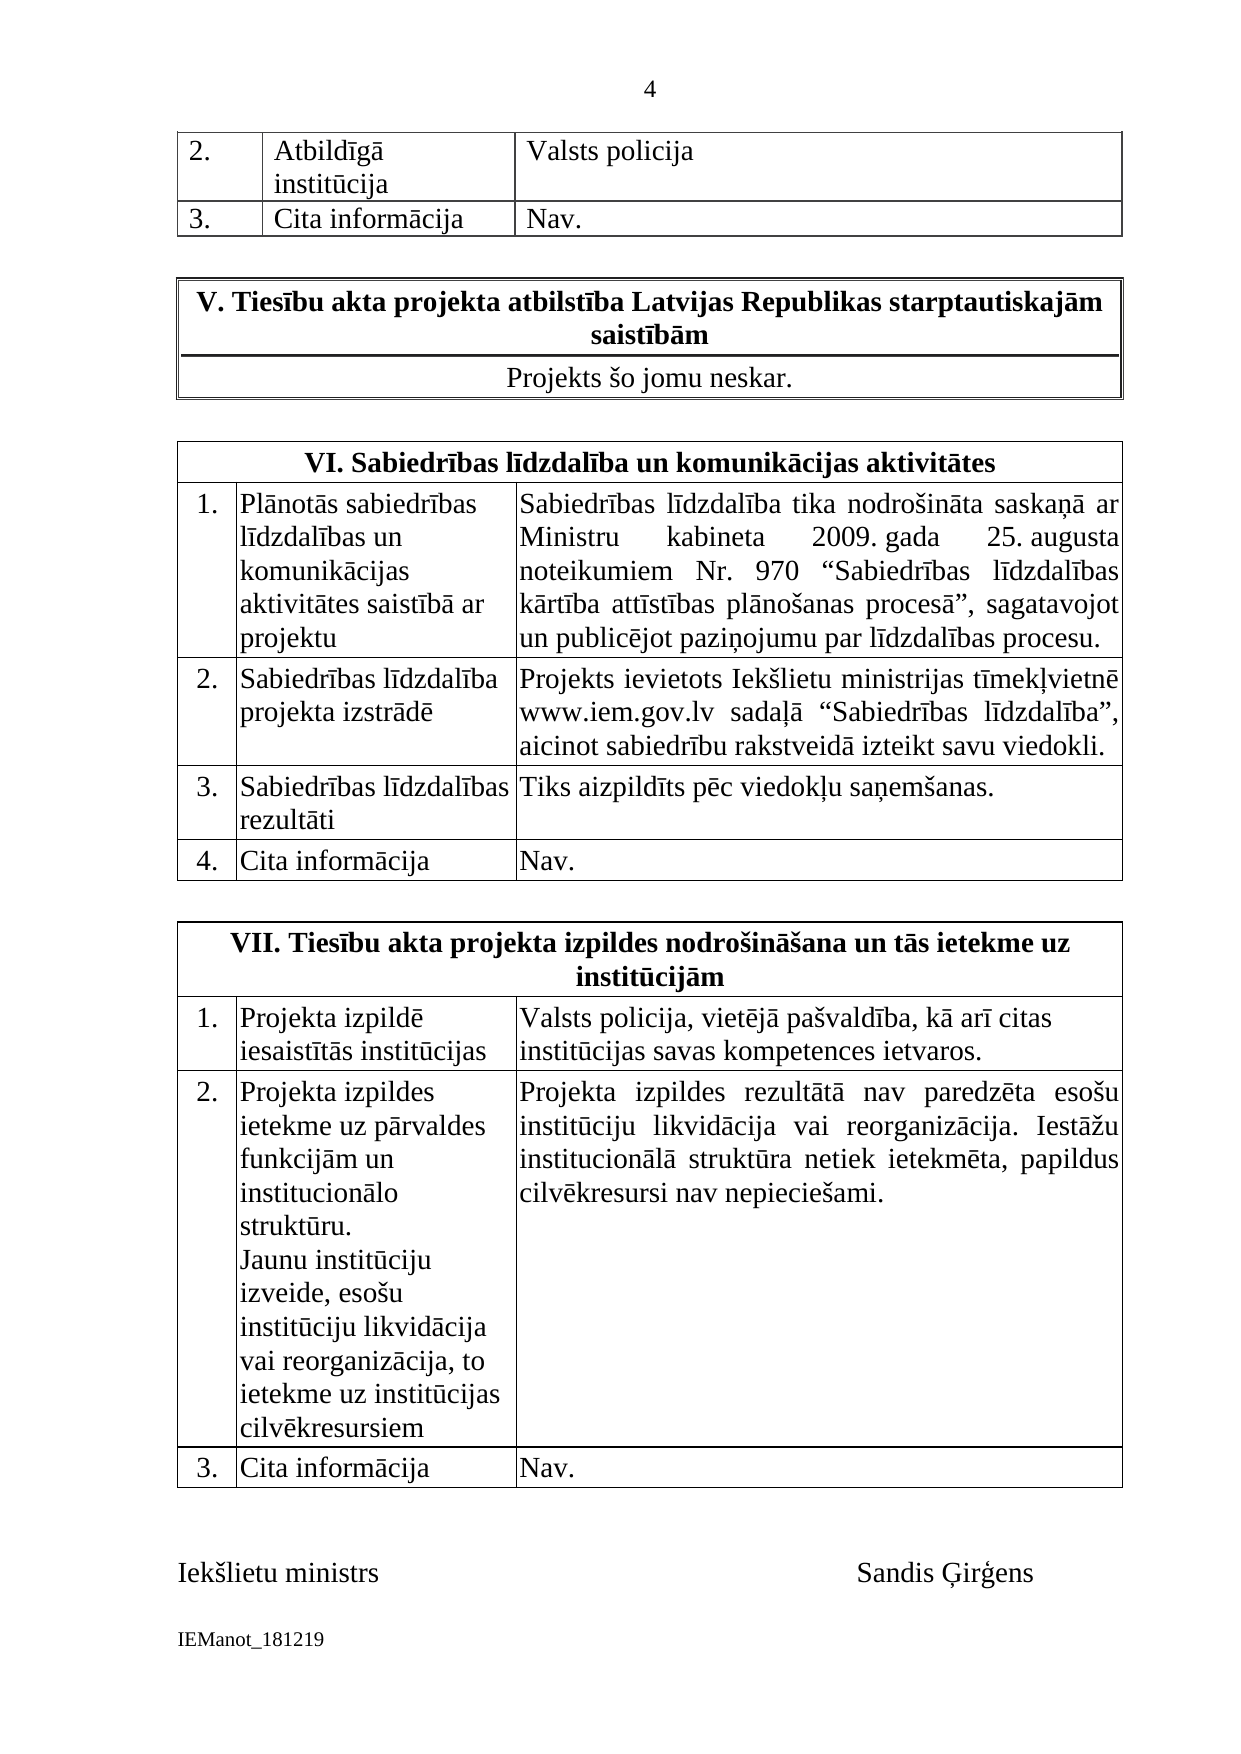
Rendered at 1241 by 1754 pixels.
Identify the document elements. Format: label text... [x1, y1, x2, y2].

table_cell Nav. [516, 202, 1121, 235]
table_cell 1. [178, 483, 236, 657]
table_cell Atbildīgā institūcija [263, 133, 514, 200]
table_cell Tiks aizpildīts pēc viedokļu saņemšanas. [517, 766, 1122, 839]
table_cell Projekts šo jomu neskar. [179, 354, 1120, 397]
table_cell Sabiedrības līdzdalība projekta izstrādē [237, 658, 516, 764]
table_cell Valsts policija [516, 133, 1121, 200]
table_cell Sabiedrības līdzdalības rezultāti [237, 766, 516, 839]
table_cell Cita informācija [237, 1448, 516, 1487]
table_cell 1. [178, 997, 236, 1070]
table_cell 3. [178, 202, 262, 235]
table_cell 2. [178, 133, 262, 200]
table_cell Valsts policija, vietējā pašvaldība, kā arī citas institūcijas savas kompetences ietvaros. [517, 997, 1122, 1070]
table_header VI. Sabiedrības līdzdalība un komunikācijas aktivitātes [178, 442, 1122, 482]
table_cell Projekta izpildē iesaistītās institūcijas [237, 997, 516, 1070]
table_cell Sabiedrības līdzdalība tika nodrošināta saskaņā ar Ministru kabineta 2009. gada 25. augusta noteikumiem Nr. 970 “Sabiedrības līdzdalības kārtība attīstības plānošanas procesā”, sagatavojot un publicējot paziņojumu par līdzdalības procesu. [517, 483, 1122, 657]
table_header V. Tiesību akta projekta atbilstība Latvijas Republikas starptautiskajām saistībām [179, 281, 1120, 354]
table_cell 3. [178, 766, 236, 839]
table_cell Cita informācija [263, 202, 514, 235]
table_cell Projekta izpildes rezultātā nav paredzēta esošu institūciju likvidācija vai reorganizācija. Iestāžu institucionālā struktūra netiek ietekmēta, papildus cilvēkresursi nav nepieciešami. [517, 1071, 1122, 1446]
table_cell Projekta izpildes ietekme uz pārvaldes funkcijām un institucionālo struktūru. Jaunu institūciju izveide, esošu institūciju likvidācija vai reorganizācija, to ietekme uz institūcijas cilvēkresursiem [237, 1071, 516, 1446]
table_cell 2. [178, 1071, 236, 1446]
table_cell 4. [178, 840, 236, 880]
table_cell 3. [178, 1448, 236, 1487]
table_cell Projekts ievietots Iekšlietu ministrijas tīmekļvietnē www.iem.gov.lv sadaļā “Sabiedrības līdzdalība”, aicinot sabiedrību rakstveidā izteikt savu viedokli. [517, 658, 1122, 764]
table_cell Plānotās sabiedrības līdzdalības un komunikācijas aktivitātes saistībā ar projektu [237, 483, 516, 657]
table_cell Nav. [517, 1448, 1122, 1487]
table_header VII. Tiesību akta projekta izpildes nodrošināšana un tās ietekme uz institūcijām [178, 923, 1122, 996]
text Iekšlietu ministrs Sandis Ģirģens [177, 1555, 1122, 1589]
table_cell Nav. [517, 840, 1122, 880]
table_cell Cita informācija [237, 840, 516, 880]
table_cell 2. [178, 658, 236, 764]
